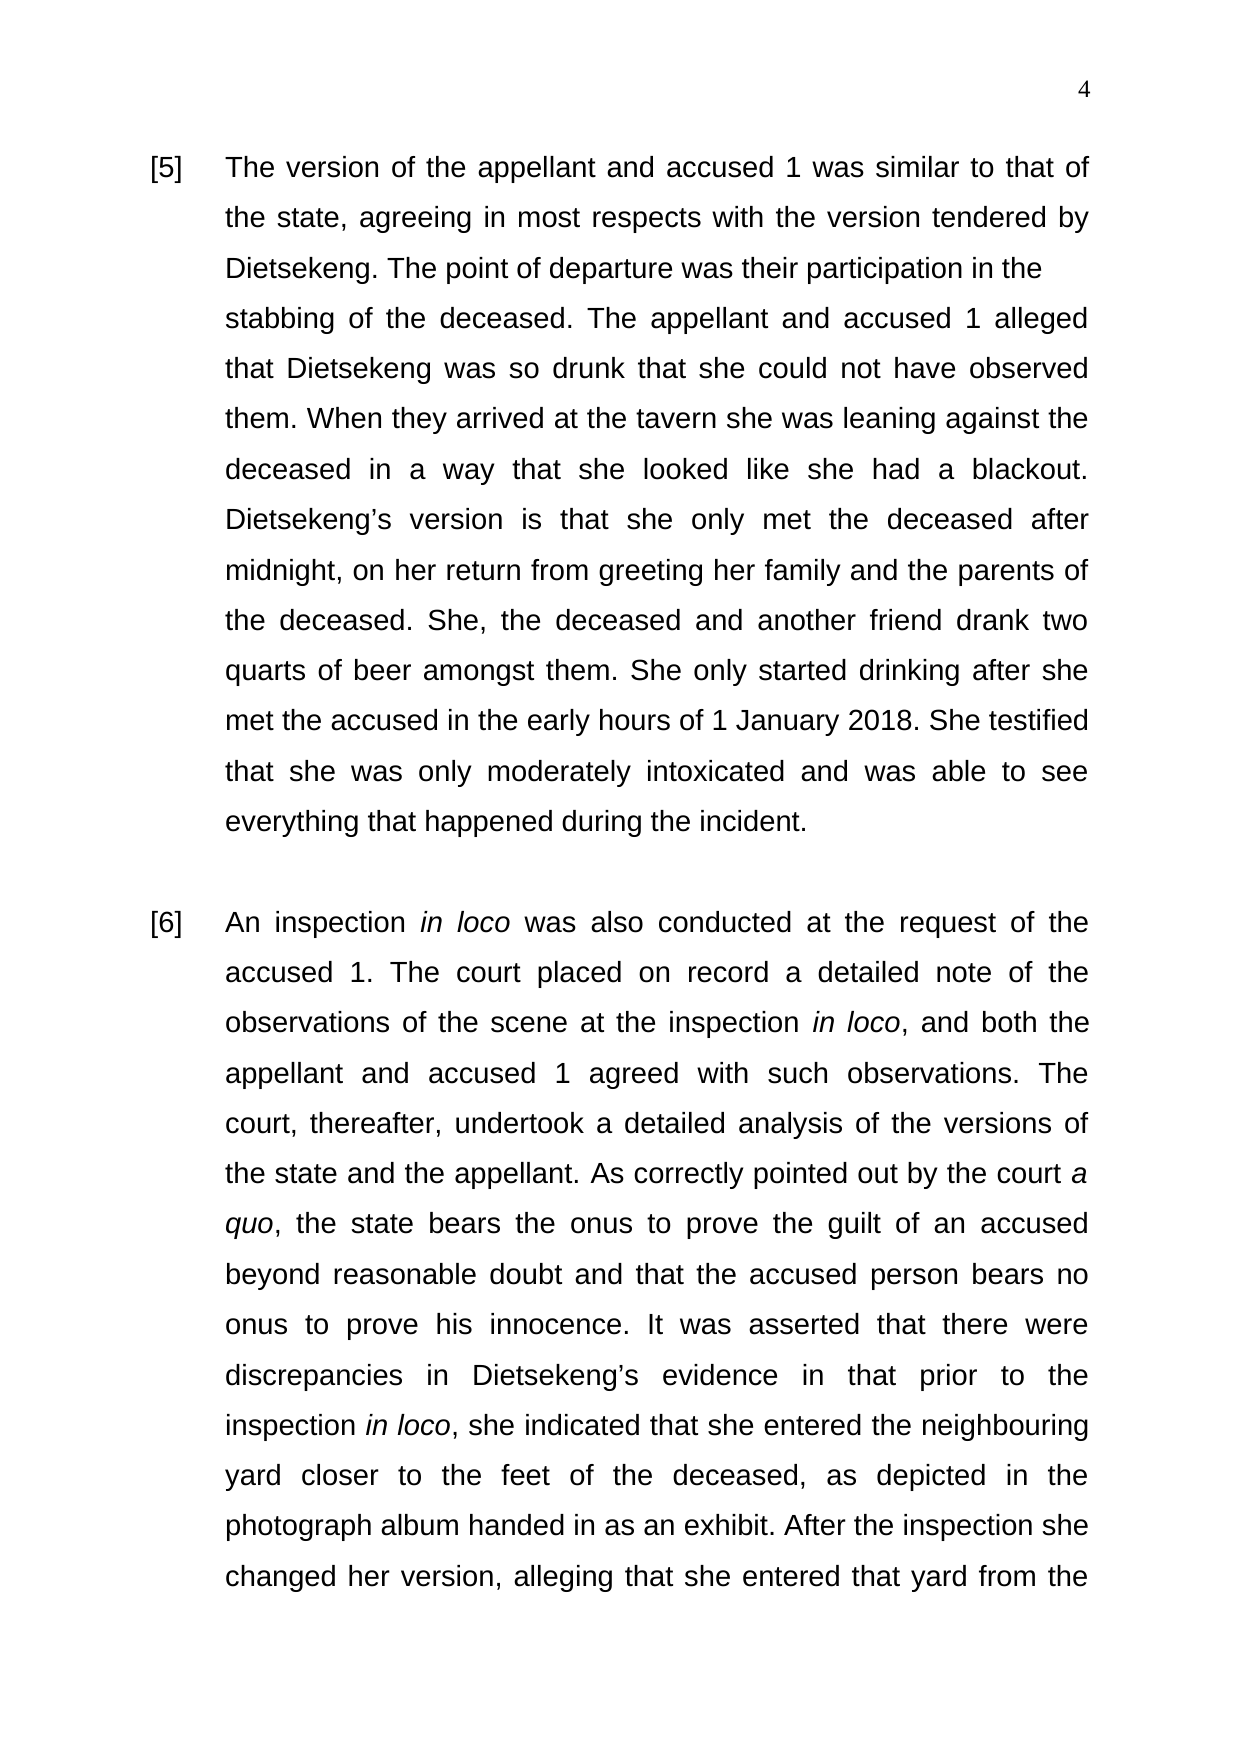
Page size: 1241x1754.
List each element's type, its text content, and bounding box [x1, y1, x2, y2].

text stabbing of the deceased. The appellant and accused 1 alleged that Dietsekeng was so drunk that she could not have observed them. When they arrived at the tavern she was leaning against the deceased in a way that she looked like she had a blackout. Dietsekeng’s version is that she only met the deceased after midnight, on her return from greeting her family and the parents of the deceased. She, the deceased and another friend drank two quarts of beer amongst them. She only started drinking after she met the accused in the early hours of 1 January 2018. She testified that she was only moderately intoxicated and was able to see everything that happened during the incident. [225, 301, 1090, 838]
text [5] The version of the appellant and accused 1 was similar to that of the state, agreeing in most respects with the version tendered by Dietsekeng. The point of departure was their participation in the [150, 150, 1090, 284]
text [150, 905, 1090, 1592]
